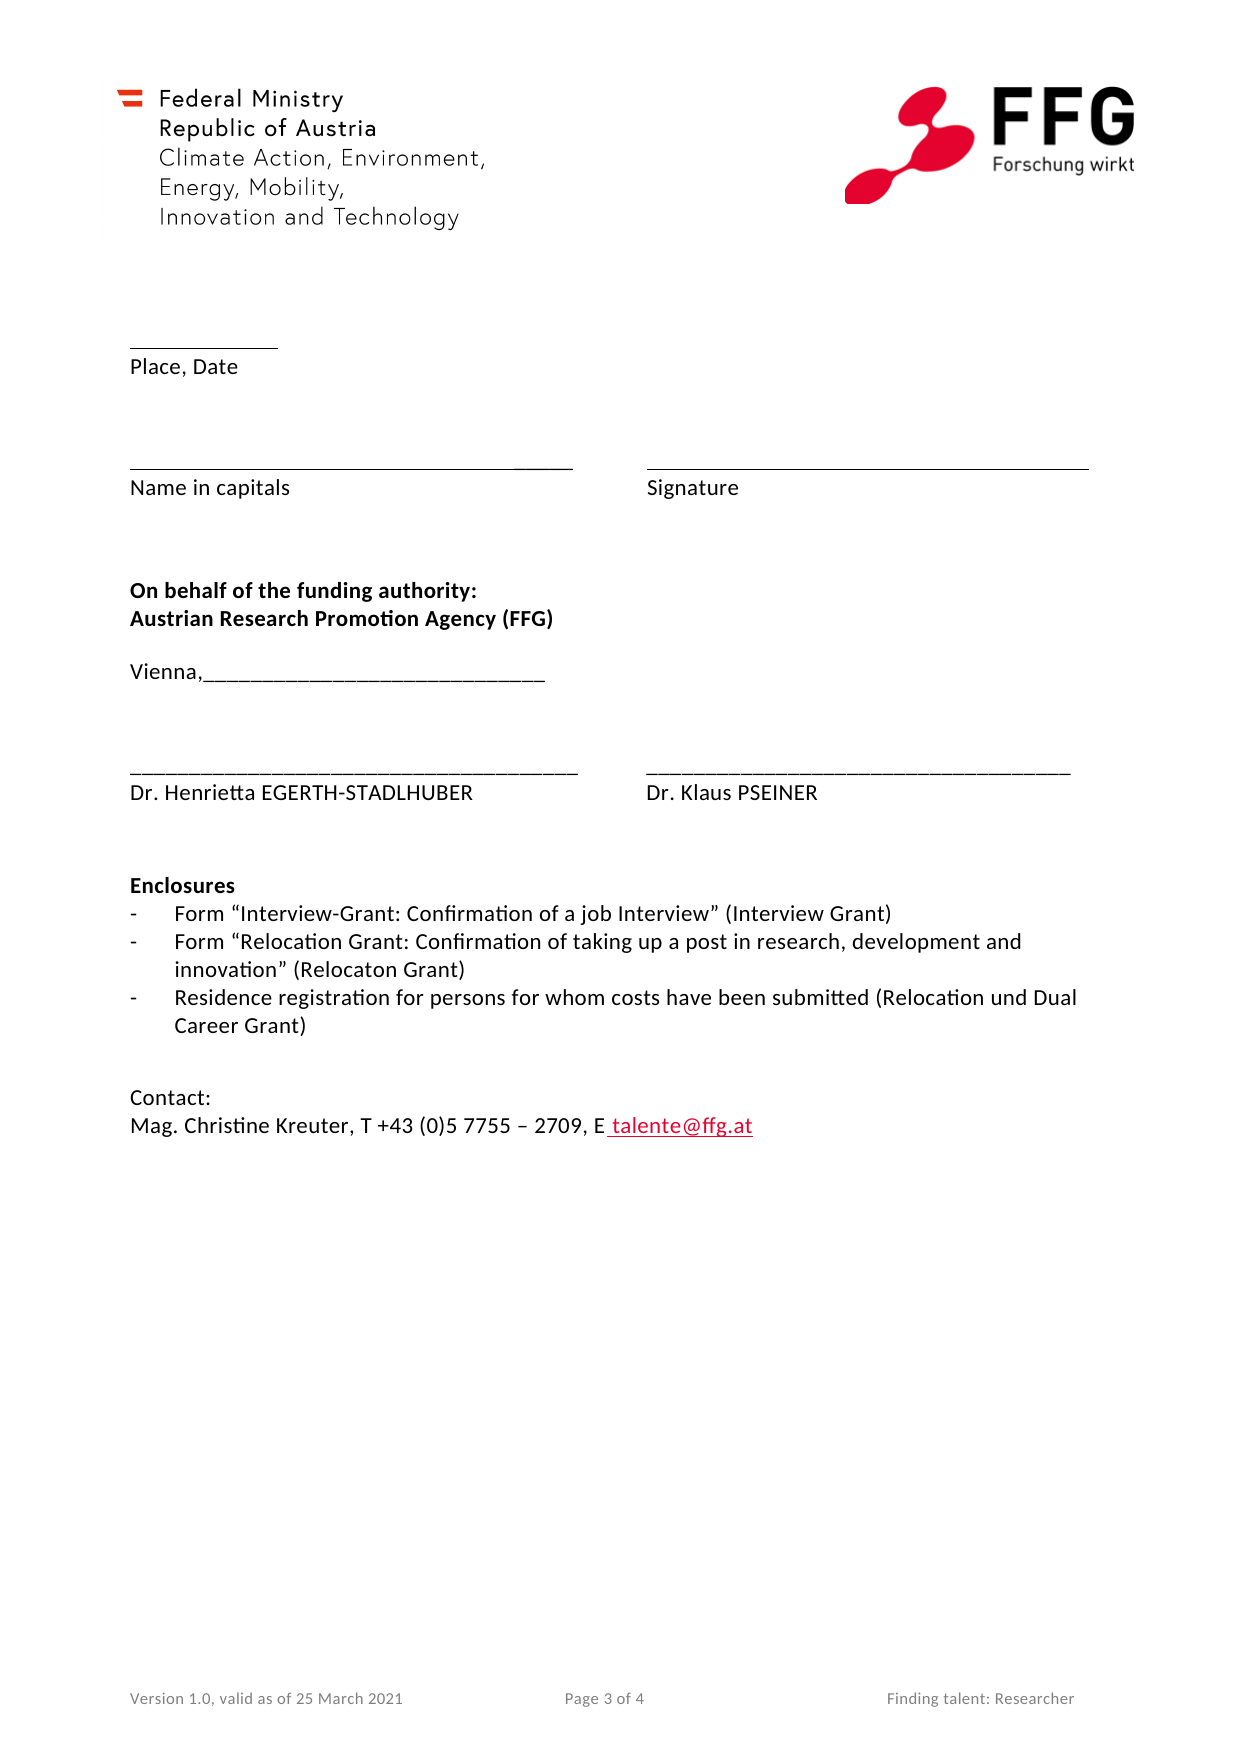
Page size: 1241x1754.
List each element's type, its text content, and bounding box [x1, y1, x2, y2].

picture [100, 73, 502, 241]
text Dr. Henrietta EGERTH-STADLHUBER Dr. Klaus PSEINER [130, 778, 1122, 806]
text On behalf of the funding authority: [130, 576, 1122, 604]
text Mag. Christine Kreuter, T +43 (0)5 7755 – 2709, E talente@ffg.at [130, 1111, 1122, 1139]
text ______________________________________ ____________________________________ [130, 750, 1122, 778]
text Enclosures [130, 871, 1122, 899]
text Contact: [130, 1083, 1122, 1111]
list Form “Interview-Grant: Confirmation of a job Interview” (Interview Grant) [130, 899, 1122, 927]
picture [843, 86, 1134, 202]
text _____ [130, 444, 1122, 473]
text Austrian Research Promotion Agency (FFG) [130, 604, 1122, 632]
text Name in capitals Signature [130, 473, 1122, 501]
text Place, Date [130, 352, 1122, 380]
list Form “Relocation Grant: Confirmation of taking up a post in research, development and innovation” (Relocaton Grant) [130, 927, 1122, 983]
list Residence registration for persons for whom costs have been submitted (Relocation und Dual Career Grant) [130, 983, 1122, 1039]
text Vienna,_____________________________ [130, 657, 1122, 685]
